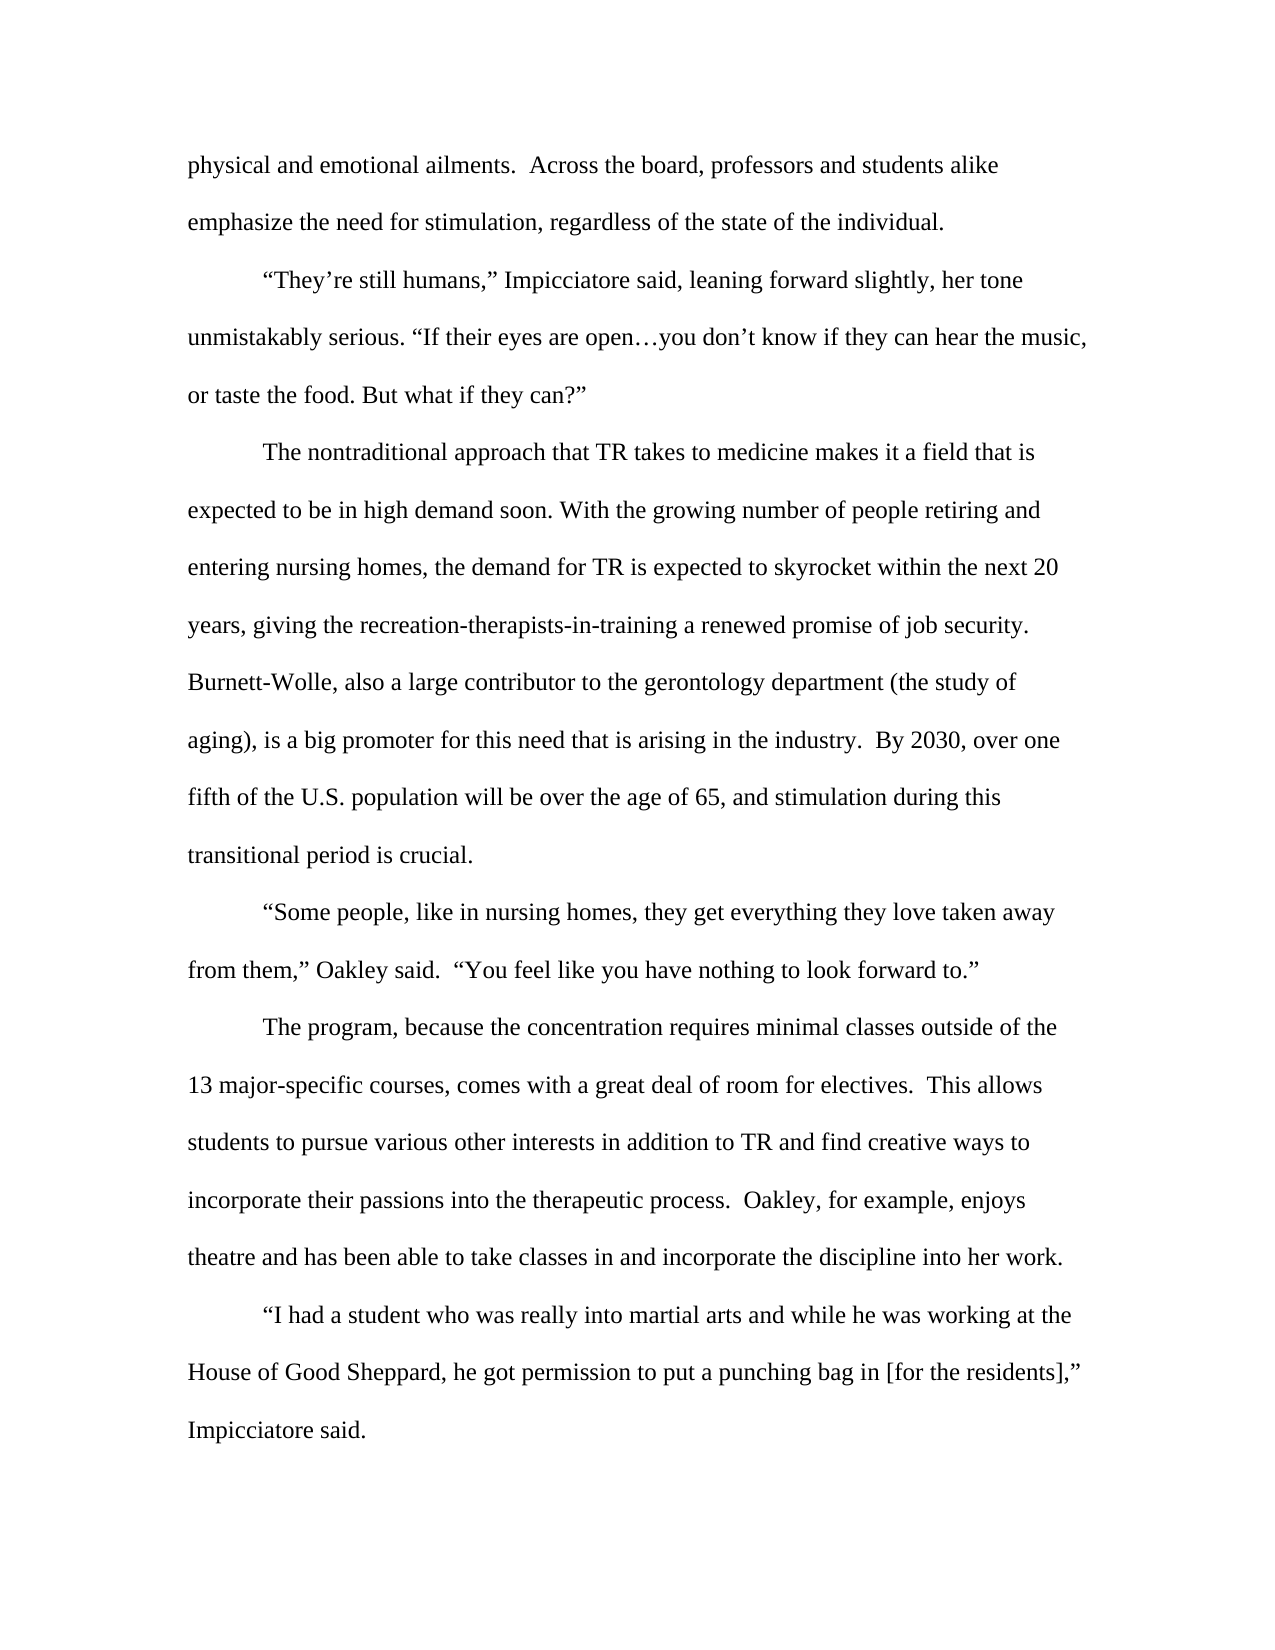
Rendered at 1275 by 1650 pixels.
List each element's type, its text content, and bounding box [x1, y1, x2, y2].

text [187, 150, 1087, 236]
text The nontraditional approach that TR takes to medicine makes it a field that is expected to be in high demand soon. With the growing number of people retiring and entering nursing homes, the demand for TR is expected to skyrocket within the next 20 years, giving the recreation-therapists-in-training a renewed promise of job security. Burnett-Wolle, also a large contributor to the gerontology department (the study of aging), is a big promoter for this need that is arising in the industry. By 2030, over one fifth of the U.S. population will be over the age of 65, and stimulation during this transitional period is crucial. [187, 437, 1087, 869]
text “I had a student who was really into martial arts and while he was working at the House of Good Sheppard, he got permission to put a punching bag in [for the residents],” Impicciatore said. [187, 1300, 1087, 1444]
text The program, because the concentration requires minimal classes outside of the 13 major-specific courses, comes with a great deal of room for electives. This allows students to pursue various other interests in addition to TR and find creative ways to incorporate their passions into the therapeutic process. Oakley, for example, enjoys theatre and has been able to take classes in and incorporate the discipline into her work. [187, 1012, 1087, 1271]
text “They’re still humans,” Impicciatore said, leaning forward slightly, her tone unmistakably serious. “If their eyes are open…you don’t know if they can hear the music, or taste the food. But what if they can?” [187, 265, 1087, 409]
text “Some people, like in nursing homes, they get everything they love taken away from them,” Oakley said. “You feel like you have nothing to look forward to.” [187, 897, 1087, 984]
